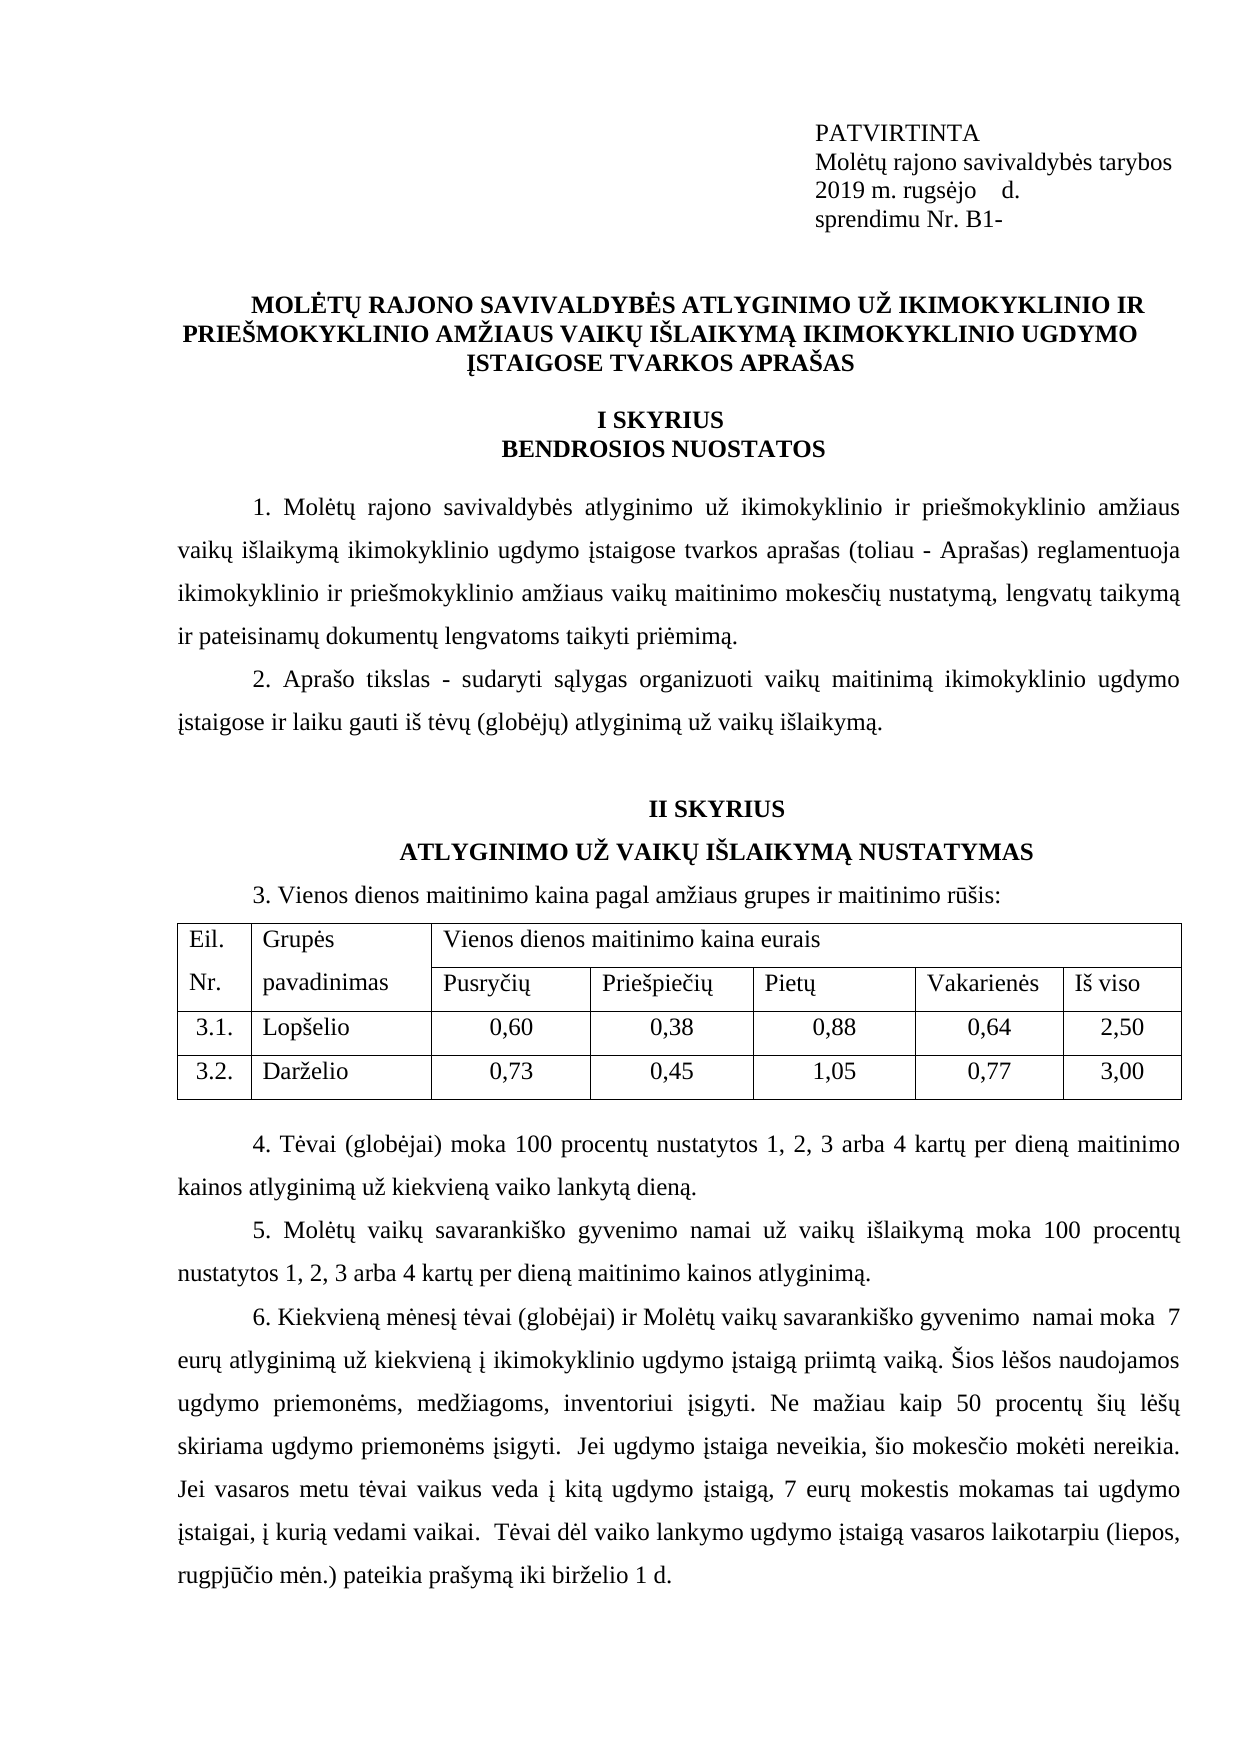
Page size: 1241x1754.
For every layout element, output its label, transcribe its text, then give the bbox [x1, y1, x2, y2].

text sprendimu Nr. B1- [815, 204, 1181, 233]
table_cell Pusryčių [432, 968, 590, 1011]
table_cell Pietų [754, 968, 915, 1011]
table_cell 0,38 [591, 1012, 753, 1055]
table_cell Iš viso [1064, 968, 1181, 1011]
text ATLYGINIMO UŽ VAIKŲ IŠLAIKYMĄ NUSTATYMAS [177, 837, 1181, 866]
table_cell Lopšelio [252, 1012, 431, 1055]
table_cell Vakarienės [916, 968, 1063, 1011]
table_cell 0,73 [432, 1056, 590, 1099]
table_cell 0,60 [432, 1012, 590, 1055]
table_cell Darželio [252, 1056, 431, 1099]
table_header Eil. Nr. [178, 924, 251, 1011]
text MOLĖTŲ RAJONO SAVIVALDYBĖS ATLYGINIMO UŽ IKIMOKYKLINIO IR PRIEŠMOKYKLINIO AMŽIAUS VAIKŲ IŠLAIKYMĄ IKIMOKYKLINIO UGDYMO ĮSTAIGOSE TVARKOS APRAŠAS [140, 291, 1181, 377]
text PATVIRTINTA [177, 118, 1181, 147]
table_cell 0,45 [591, 1056, 753, 1099]
text 6. Kiekvieną mėnesį tėvai (globėjai) ir Molėtų vaikų savarankiško gyvenimo namai moka 7 eurų atlyginimą už kiekvieną į ikimokyklinio ugdymo įstaigą priimtą vaiką. Šios lėšos naudojamos ugdymo priemonėms, medžiagoms, inventoriui įsigyti. Ne mažiau kaip 50 procentų šių lėšų skiriama ugdymo priemonėms įsigyti. Jei ugdymo įstaiga neveikia, šio mokesčio mokėti nereikia. Jei vasaros metu tėvai vaikus veda į kitą ugdymo įstaigą, 7 eurų mokestis mokamas tai ugdymo įstaigai, į kurią vedami vaikai. Tėvai dėl vaiko lankymo ugdymo įstaigą vasaros laikotarpiu (liepos, rugpjūčio mėn.) pateikia prašymą iki birželio 1 d. [177, 1302, 1181, 1589]
text 1. Molėtų rajono savivaldybės atlyginimo už ikimokyklinio ir priešmokyklinio amžiaus vaikų išlaikymą ikimokyklinio ugdymo įstaigose tvarkos aprašas (toliau - Aprašas) reglamentuoja ikimokyklinio ir priešmokyklinio amžiaus vaikų maitinimo mokesčių nustatymą, lengvatų taikymą ir pateisinamų dokumentų lengvatoms taikyti priėmimą. [177, 492, 1181, 650]
table_cell 0,77 [916, 1056, 1063, 1099]
table_header Vienos dienos maitinimo kaina eurais [432, 924, 1181, 967]
table_cell Priešpiečių [591, 968, 753, 1011]
table_cell 1,05 [754, 1056, 915, 1099]
text 2. Aprašo tikslas - sudaryti sąlygas organizuoti vaikų maitinimą ikimokyklinio ugdymo įstaigose ir laiku gauti iš tėvų (globėjų) atlyginimą už vaikų išlaikymą. [177, 664, 1181, 736]
table_cell 0,88 [754, 1012, 915, 1055]
text 4. Tėvai (globėjai) moka 100 procentų nustatytos 1, 2, 3 arba 4 kartų per dieną maitinimo kainos atlyginimą už kiekvieną vaiko lankytą dieną. [177, 1129, 1181, 1201]
text BENDROSIOS NUOSTATOS [65, 434, 1181, 463]
text 5. Molėtų vaikų savarankiško gyvenimo namai už vaikų išlaikymą moka 100 procentų nustatytos 1, 2, 3 arba 4 kartų per dieną maitinimo kainos atlyginimą. [177, 1215, 1181, 1287]
table_cell 2,50 [1064, 1012, 1181, 1055]
text 2019 m. rugsėjo d. [815, 176, 1181, 204]
table_cell 3.2. [178, 1056, 251, 1099]
table_cell 3,00 [1064, 1056, 1181, 1099]
text I SKYRIUS [65, 406, 1181, 434]
table_cell 3.1. [178, 1012, 251, 1055]
text 3. Vienos dienos maitinimo kaina pagal amžiaus grupes ir maitinimo rūšis: [177, 880, 1181, 909]
text II SKYRIUS [177, 794, 1181, 822]
table_cell 0,64 [916, 1012, 1063, 1055]
table_header Grupės pavadinimas [252, 924, 431, 1011]
text Molėtų rajono savivaldybės tarybos [815, 147, 1181, 176]
